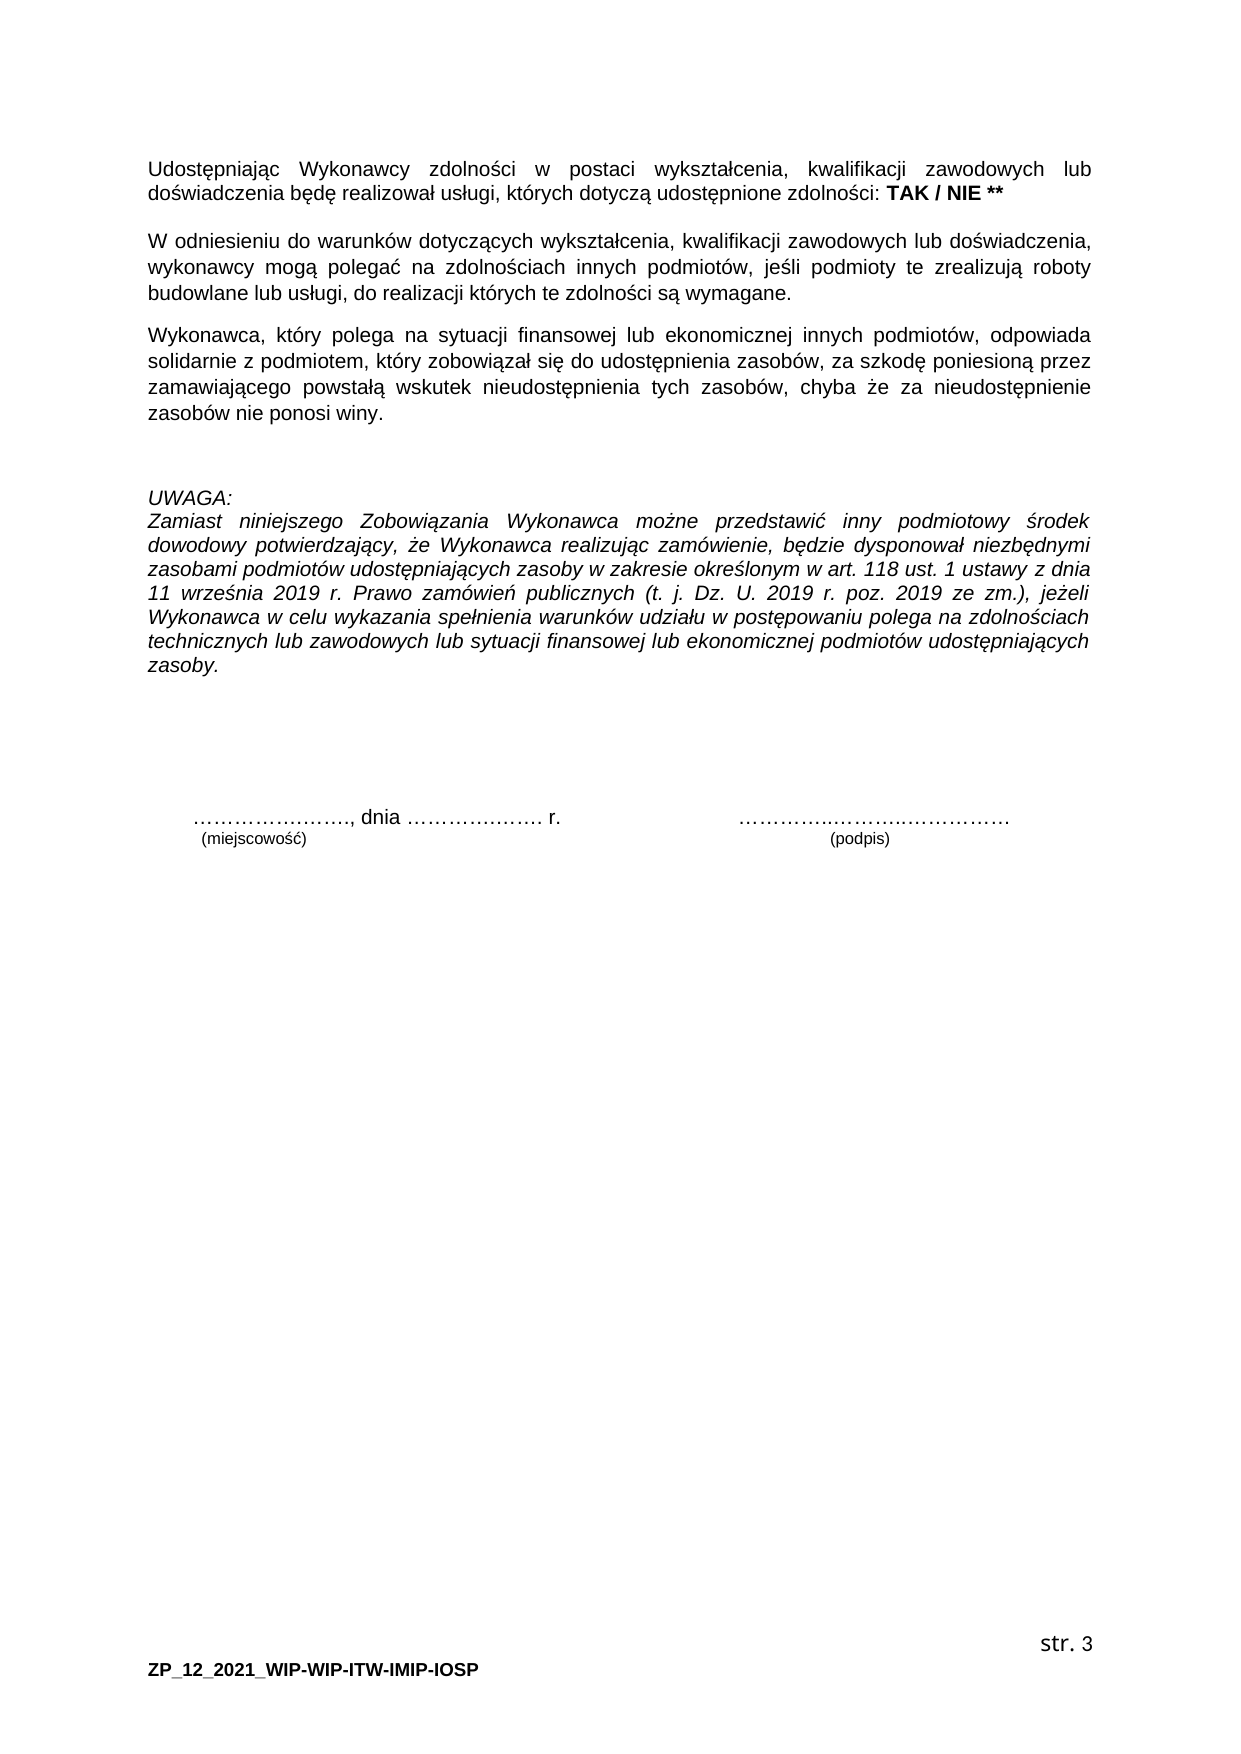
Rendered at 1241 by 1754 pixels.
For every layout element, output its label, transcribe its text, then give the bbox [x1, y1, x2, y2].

text Wykonawca, który polega na sytuacji finansowej lub ekonomicznej innych podmiotów, odpowiada solidarnie z podmiotem, który zobowiązał się do udostępnienia zasobów, za szkodę poniesioną przez zamawiającego powstałą wskutek nieudostępnienia tych zasobów, chyba że za nieudostępnienie zasobów nie ponosi winy. [148, 323, 1092, 424]
text Zamiast niniejszego Zobowiązania Wykonawca możne przedstawić inny podmiotowy środek dowodowy potwierdzający, że Wykonawca realizując zamówienie, będzie dysponował niezbędnymi zasobami podmiotów udostępniających zasoby w zakresie określonym w art. 118 ust. 1 ustawy z dnia 11 września 2019 r. Prawo zamówień publicznych (t. j. Dz. U. 2019 r. poz. 2019 ze zm.), jeżeli Wykonawca w celu wykazania spełnienia warunków udziału w postępowaniu polega na zdolnościach technicznych lub zawodowych lub sytuacji finansowej lub ekonomicznej podmiotów udostępniających zasoby. [148, 509, 1092, 677]
text Udostępniając Wykonawcy zdolności w postaci wykształcenia, kwalifikacji zawodowych lub doświadczenia będę realizował usługi, których dotyczą udostępnione zdolności: TAK / NIE ** [148, 157, 1092, 205]
text W odniesieniu do warunków dotyczących wykształcenia, kwalifikacji zawodowych lub doświadczenia, wykonawcy mogą polegać na zdolnościach innych podmiotów, jeśli podmioty te zrealizują roboty budowlane lub usługi, do realizacji których te zdolności są wymagane. [148, 229, 1092, 304]
text UWAGA: [148, 485, 1092, 509]
text …………….……., dnia ………….……. r. …………..………..…………… [192, 804, 1092, 828]
text (miejscowość) (podpis) [192, 828, 1092, 848]
